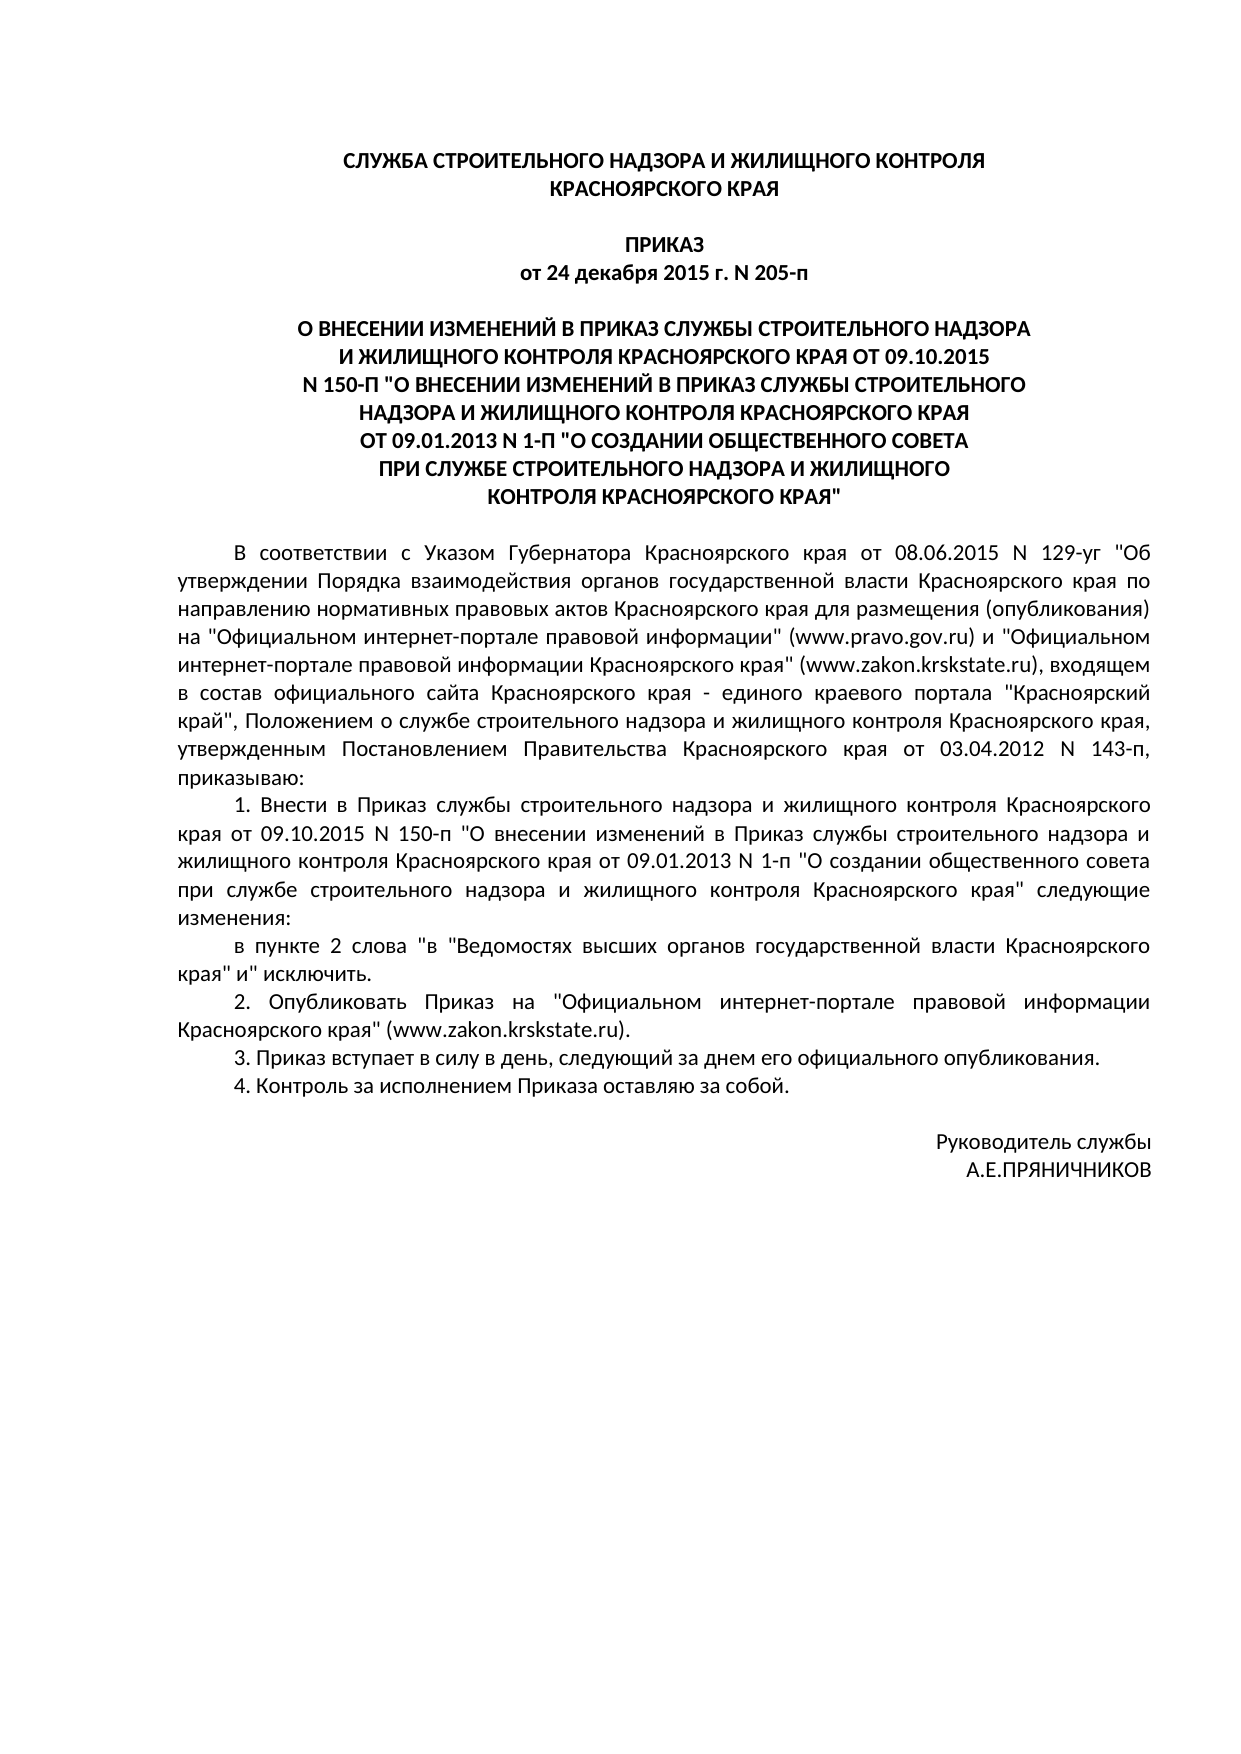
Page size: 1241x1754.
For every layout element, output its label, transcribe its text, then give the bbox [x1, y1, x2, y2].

text 1. Внести в Приказ службы строительного надзора и жилищного контроля Красноярского края от 09.10.2015 N 150-п "О внесении изменений в Приказ службы строительного надзора и жилищного контроля Красноярского края от 09.01.2013 N 1-п "О создании общественного совета при службе строительного надзора и жилищного контроля Красноярского края" следующие изменения: [177, 791, 1152, 931]
text Руководитель службы [177, 1127, 1152, 1155]
text А.Е.ПРЯНИЧНИКОВ [177, 1155, 1152, 1183]
title ПРИКАЗ [177, 230, 1152, 258]
text 3. Приказ вступает в силу в день, следующий за днем его официального опубликования. [177, 1043, 1152, 1071]
title СЛУЖБА СТРОИТЕЛЬНОГО НАДЗОРА И ЖИЛИЩНОГО КОНТРОЛЯ [177, 146, 1152, 174]
text В соответствии с Указом Губернатора Красноярского края от 08.06.2015 N 129-уг "Об утверждении Порядка взаимодействия органов государственной власти Красноярского края по направлению нормативных правовых актов Красноярского края для размещения (опубликования) на "Официальном интернет-портале правовой информации" (www.pravo.gov.ru) и "Официальном интернет-портале правовой информации Красноярского края" (www.zakon.krskstate.ru), входящем в состав официального сайта Красноярского края - единого краевого портала "Красноярский край", Положением о службе строительного надзора и жилищного контроля Красноярского края, утвержденным Постановлением Правительства Красноярского края от 03.04.2012 N 143-п, приказываю: [177, 538, 1152, 791]
title О ВНЕСЕНИИ ИЗМЕНЕНИЙ В ПРИКАЗ СЛУЖБЫ СТРОИТЕЛЬНОГО НАДЗОРА [177, 314, 1152, 342]
title И ЖИЛИЩНОГО КОНТРОЛЯ КРАСНОЯРСКОГО КРАЯ ОТ 09.10.2015 [177, 342, 1152, 370]
title КРАСНОЯРСКОГО КРАЯ [177, 174, 1152, 202]
text 2. Опубликовать Приказ на "Официальном интернет-портале правовой информации Красноярского края" (www.zakon.krskstate.ru). [177, 987, 1152, 1043]
title N 150-П "О ВНЕСЕНИИ ИЗМЕНЕНИЙ В ПРИКАЗ СЛУЖБЫ СТРОИТЕЛЬНОГО [177, 370, 1152, 398]
text в пункте 2 слова "в "Ведомостях высших органов государственной власти Красноярского края" и" исключить. [177, 931, 1152, 987]
title от 24 декабря 2015 г. N 205-п [177, 258, 1152, 286]
title ПРИ СЛУЖБЕ СТРОИТЕЛЬНОГО НАДЗОРА И ЖИЛИЩНОГО [177, 454, 1152, 482]
title КОНТРОЛЯ КРАСНОЯРСКОГО КРАЯ" [177, 482, 1152, 510]
title НАДЗОРА И ЖИЛИЩНОГО КОНТРОЛЯ КРАСНОЯРСКОГО КРАЯ [177, 398, 1152, 426]
text 4. Контроль за исполнением Приказа оставляю за собой. [177, 1071, 1152, 1099]
title ОТ 09.01.2013 N 1-П "О СОЗДАНИИ ОБЩЕСТВЕННОГО СОВЕТА [177, 426, 1152, 454]
